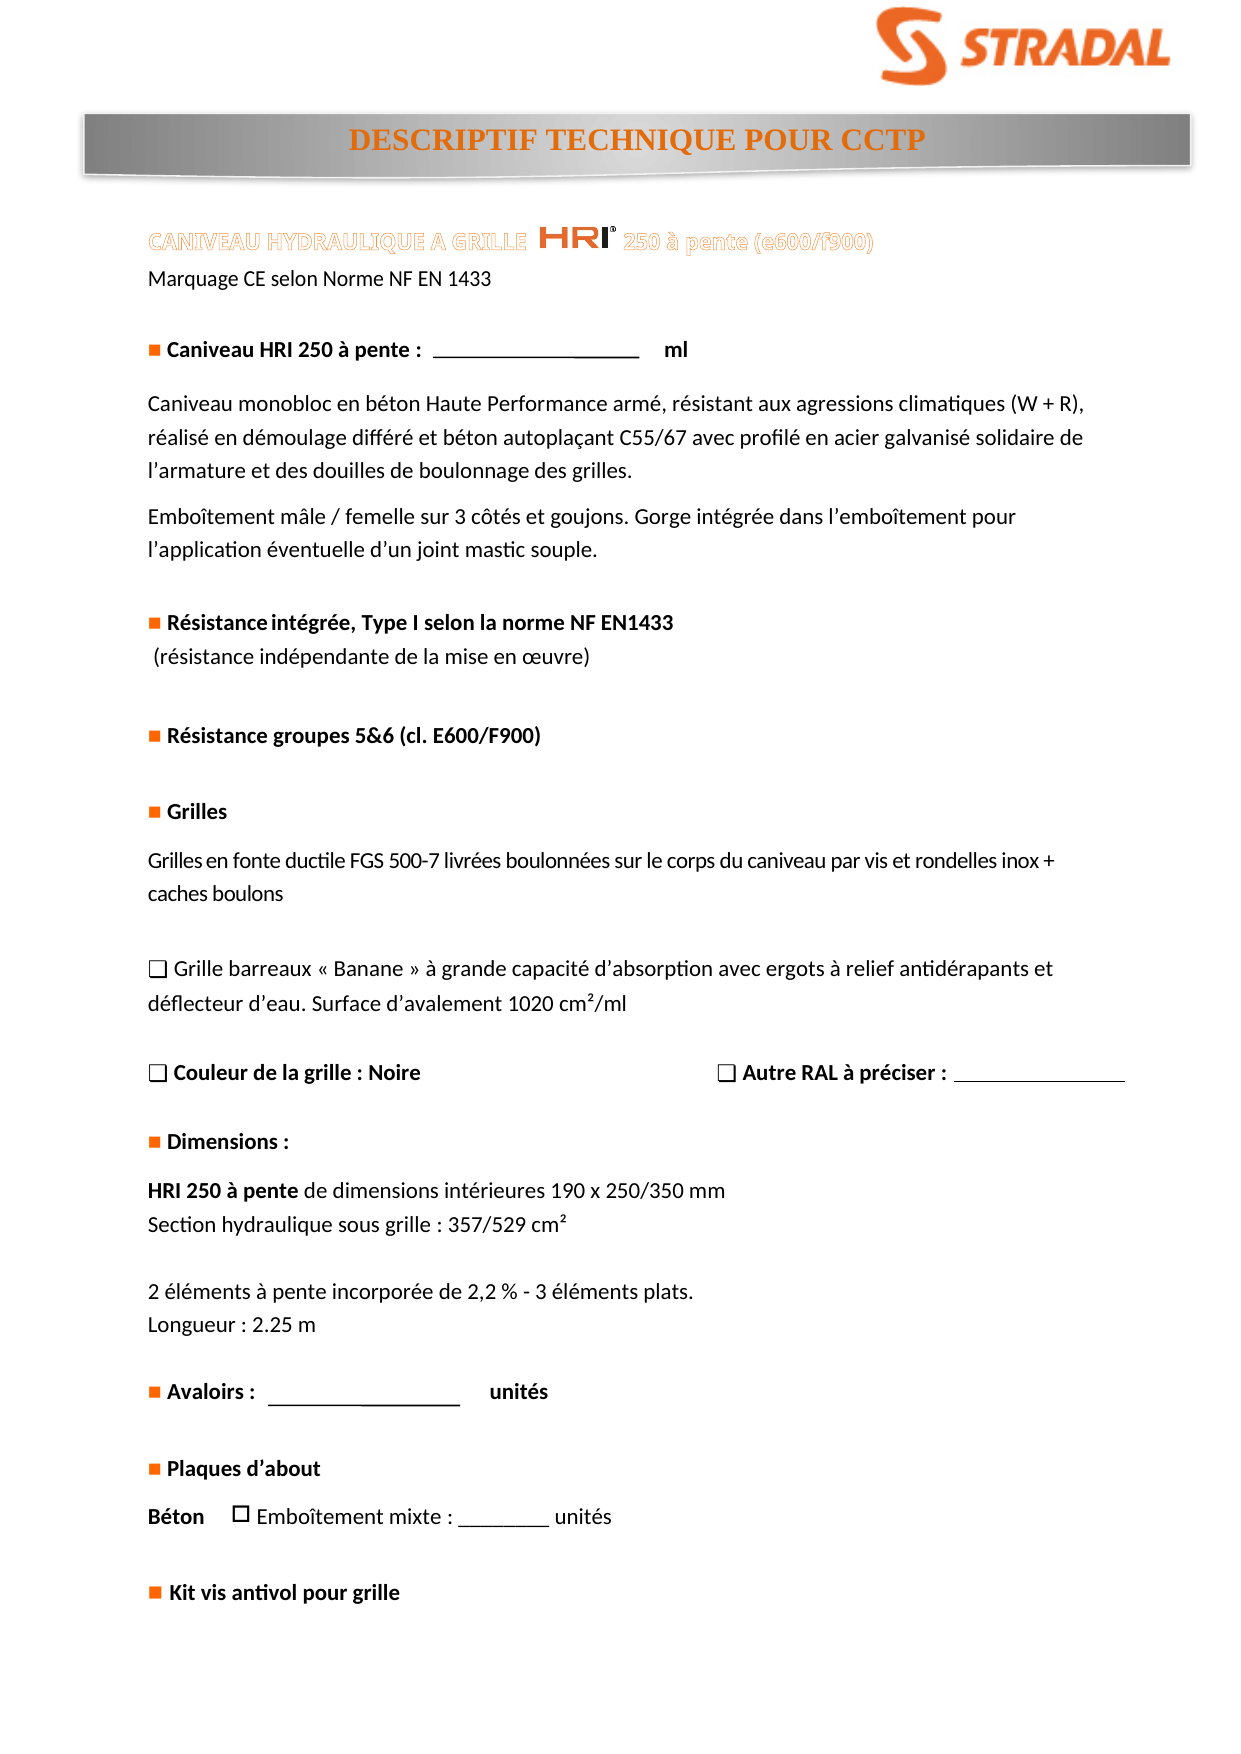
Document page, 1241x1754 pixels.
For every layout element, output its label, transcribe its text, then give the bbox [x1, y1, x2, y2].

picture [538, 224, 618, 251]
text Grilles en fonte ductile FGS 500-7 livrées boulonnées sur le corps du caniveau par vis et rondelles inox + caches boulons [148, 846, 1092, 908]
text Caniveau monobloc en béton Haute Performance armé, résistant aux agressions climatiques (W + R), réalisé en démoulage différé et béton autoplaçant C55/67 avec profilé en acier galvanisé solidaire de l’armature et des douilles de boulonnage des grilles. [148, 389, 1092, 484]
text ❏ Couleur de la grille : Noire ❏ Autre RAL à préciser : [148, 1056, 1092, 1088]
picture [876, 6, 1172, 86]
text ■ Grilles [148, 797, 1092, 825]
text ■ Résistance intégrée, Type I selon la norme NF EN1433 (résistance indépendante de la mise en œuvre) [148, 608, 1092, 670]
text ■ Caniveau HRI 250 à pente : ml [148, 335, 1092, 363]
text ■ Avaloirs : unités [148, 1377, 1092, 1406]
text 2 éléments à pente incorporée de 2,2 % - 3 éléments plats. Longueur : 2.25 m [148, 1277, 1092, 1338]
text ❏ Grille barreaux « Banane » à grande capacité d’absorption avec ergots à relief antidérapants et déflecteur d’eau. Surface d’avalement 1020 cm²/ml [148, 953, 1092, 1017]
text Béton Emboîtement mixte : ________ unités [148, 1502, 1092, 1531]
text ■ Plaques d’about [148, 1454, 1092, 1482]
text Marquage CE selon Norme NF EN 1433 [148, 264, 1092, 292]
text ■ Résistance groupes 5&6 (cl. E600/F900) [148, 721, 1092, 749]
text HRI 250 à pente de dimensions intérieures 190 x 250/350 mm [148, 1176, 1092, 1204]
text ■ Dimensions : [148, 1127, 1092, 1156]
text Section hydraulique sous grille : 357/529 cm² [148, 1210, 1092, 1238]
text Emboîtement mâle / femelle sur 3 côtés et goujons. Gorge intégrée dans l’emboîtement pour l’application éventuelle d’un joint mastic souple. [148, 502, 1092, 563]
text CANIVEAU HYDRAULIQUE A GRILLE 250 à pente (e600/f900) [148, 224, 1092, 257]
text ■ Kit vis antivol pour grille [148, 1577, 1092, 1606]
